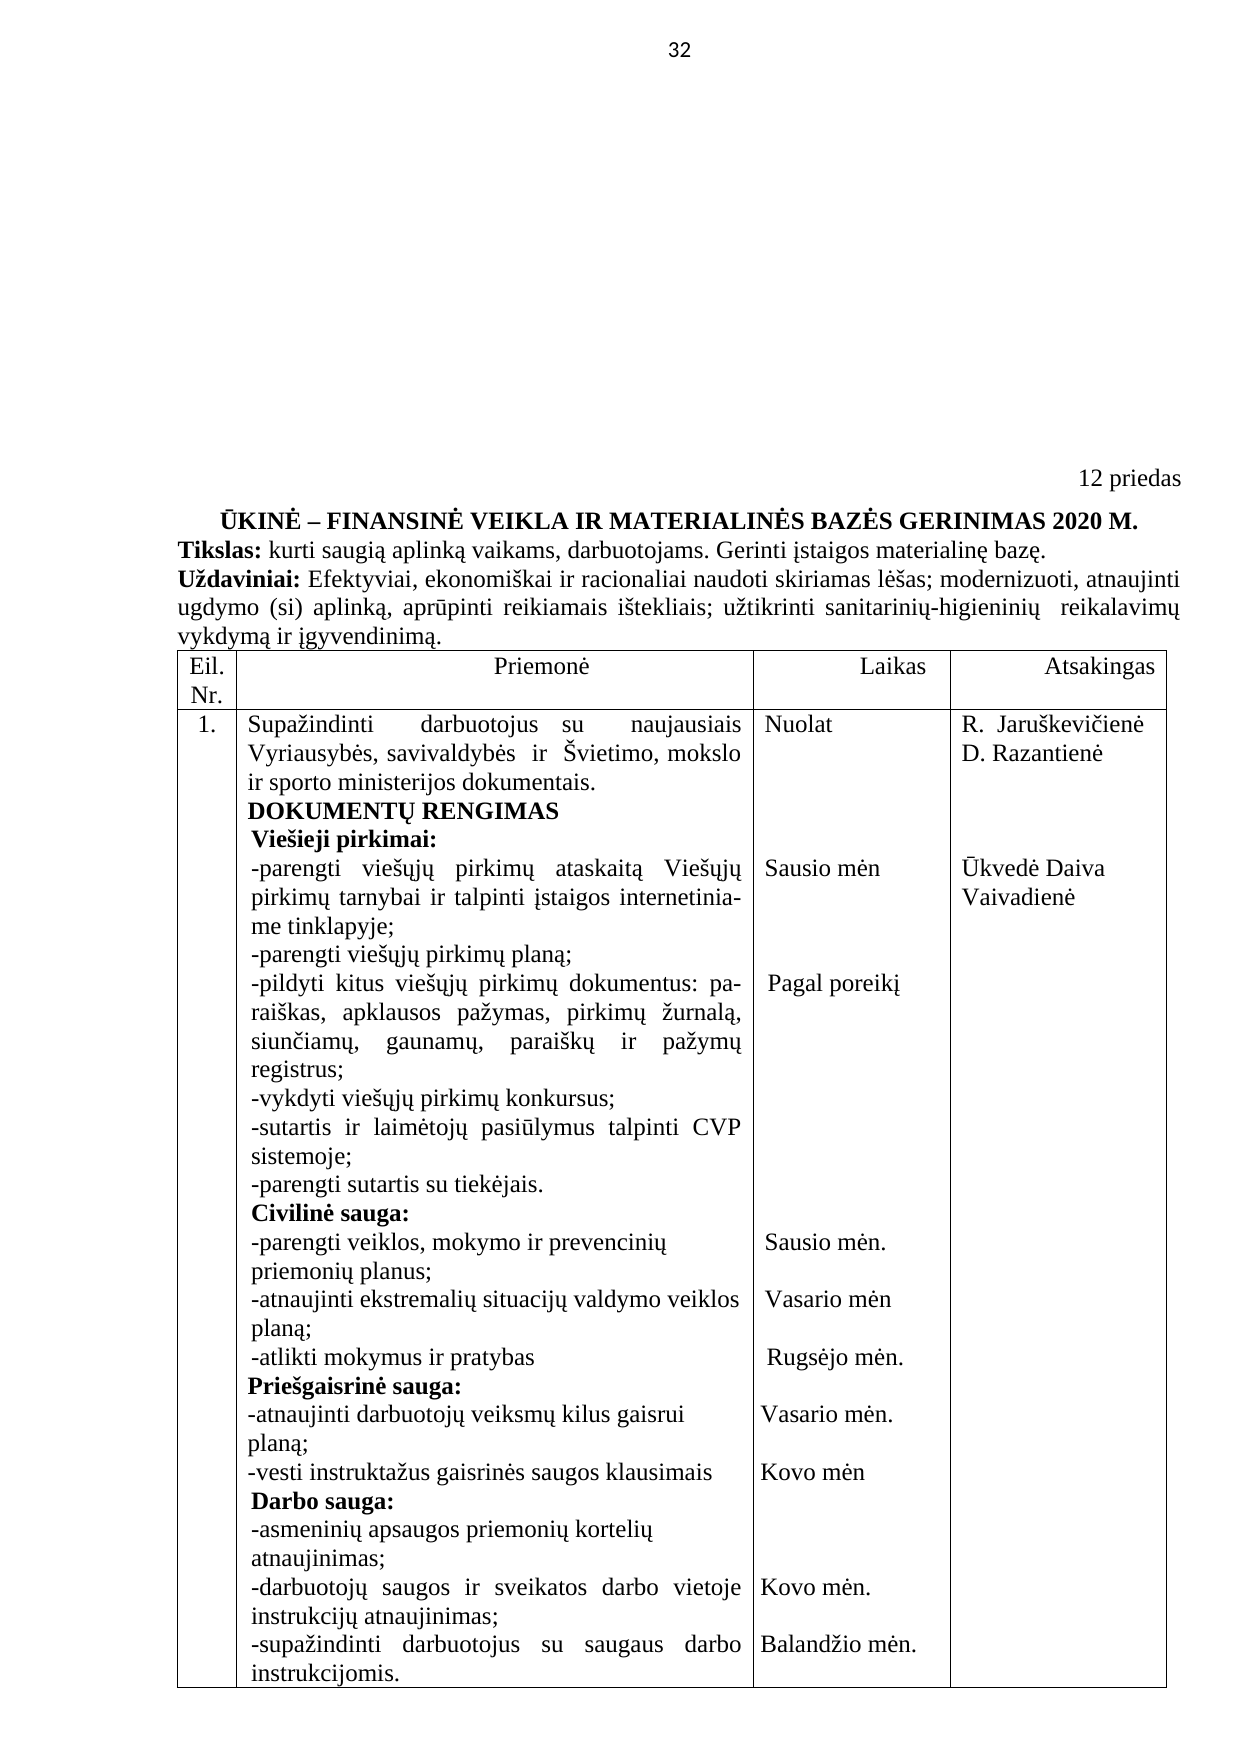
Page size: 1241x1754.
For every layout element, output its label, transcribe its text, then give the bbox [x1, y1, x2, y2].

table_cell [237, 710, 753, 1687]
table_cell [754, 710, 950, 1687]
table_header Laikas [754, 651, 950, 708]
text Tikslas: kurti saugią aplinką vaikams, darbuotojams. Gerinti įstaigos materialinę bazę. [177, 535, 1181, 564]
table_cell 1. [178, 710, 236, 1687]
text Uždaviniai: Efektyviai, ekonomiškai ir racionaliai naudoti skiriamas lėšas; modernizuoti, atnaujinti ugdymo (si) aplinką, aprūpinti reikiamais ištekliais; užtikrinti sanitarinių-higieninių reikalavimų vykdymą ir įgyvendinimą. [177, 564, 1181, 650]
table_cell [951, 710, 1166, 1687]
subtitle 12 priedas [177, 463, 1181, 492]
table_header Atsakingas [951, 651, 1166, 708]
subtitle ŪKINĖ – FINANSINĖ VEIKLA IR MATERIALINĖS BAZĖS GERINIMAS 2020 M. [177, 506, 1181, 535]
table_header Eil. Nr. [178, 651, 236, 708]
table_header Priemonė [237, 651, 753, 708]
